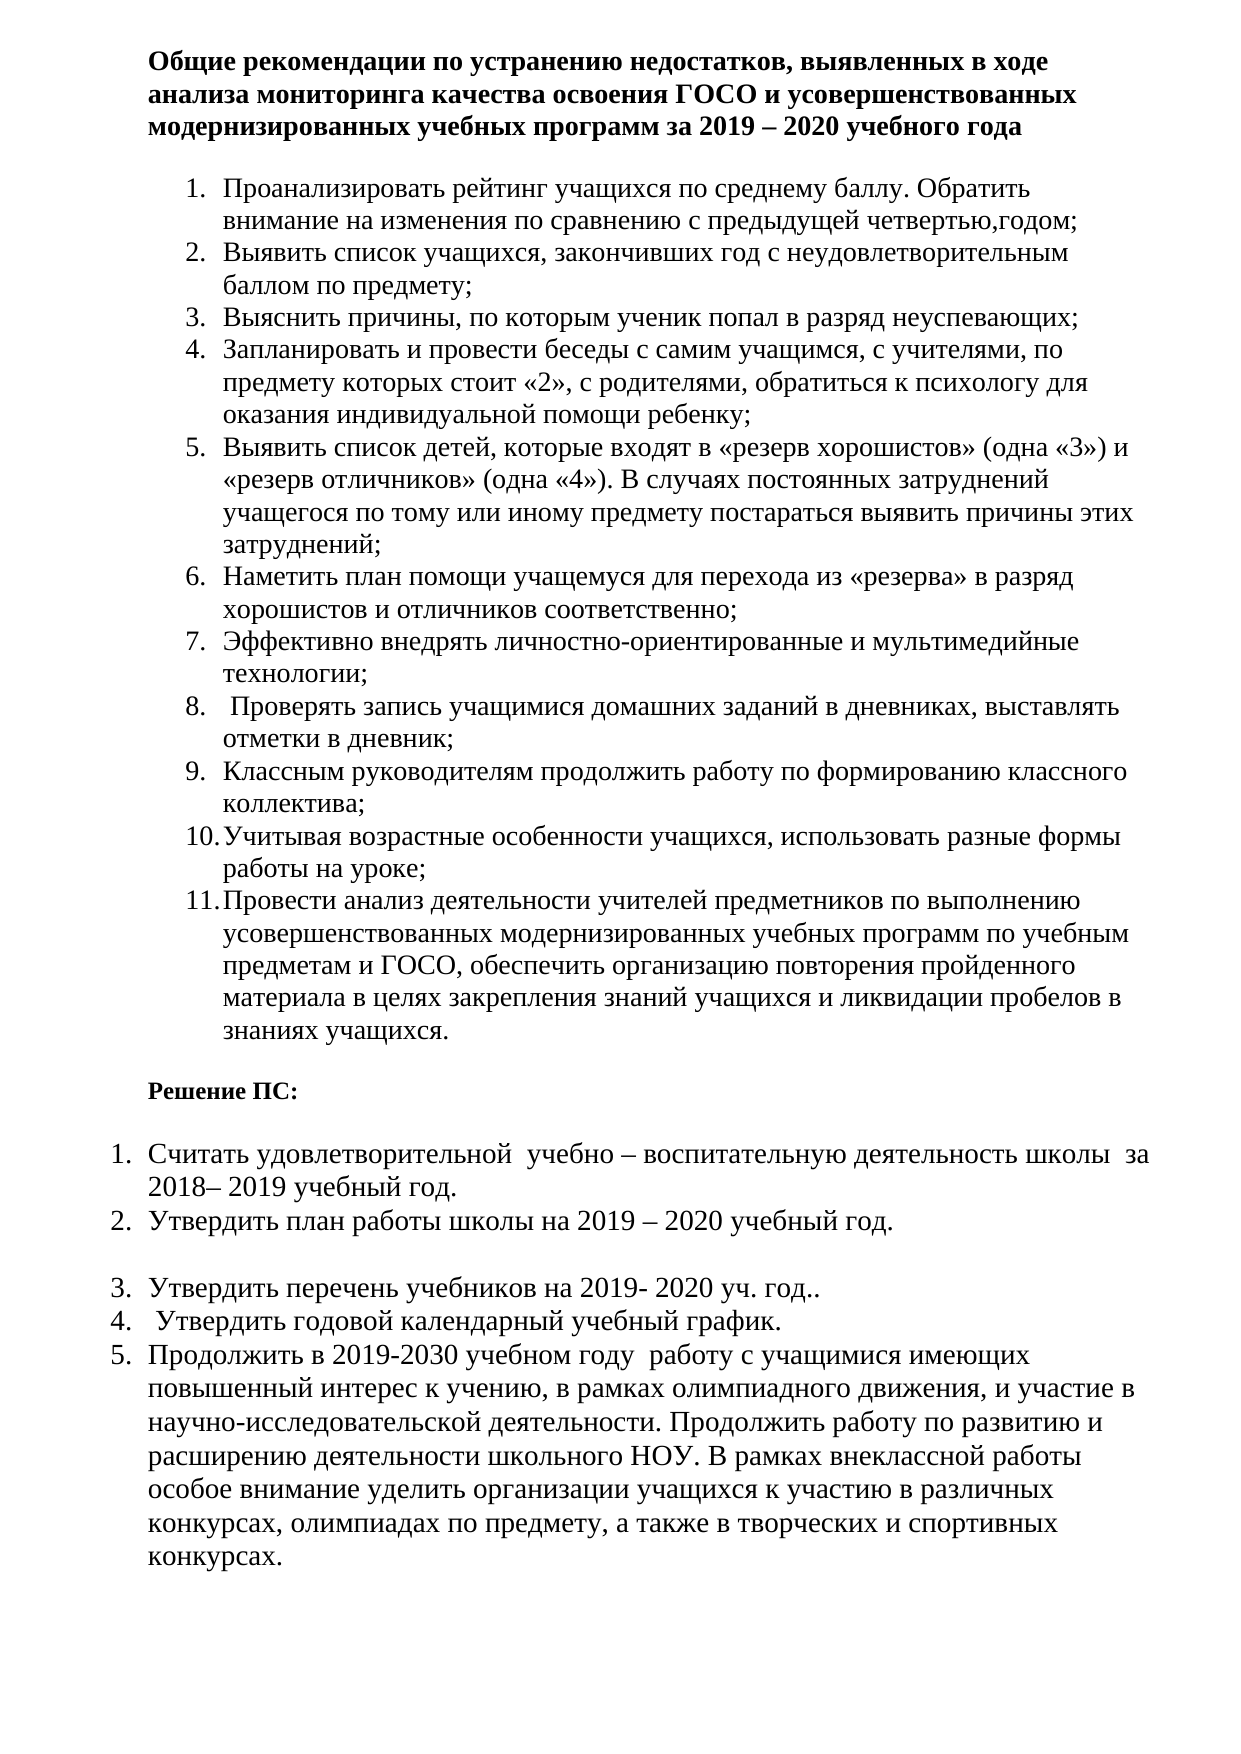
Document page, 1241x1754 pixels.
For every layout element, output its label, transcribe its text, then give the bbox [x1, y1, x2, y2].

list Классным руководителям продолжить работу по формированию классного коллектива; [185, 754, 1152, 818]
list Продолжить в 2019-2030 учебном году работу с учащимися имеющих повышенный интерес к учению, в рамках олимпиадного движения, и участие в научно-исследовательской деятельности. Продолжить работу по развитию и расширению деятельности школьного НОУ. В рамках внеклассной работы особое внимание уделить организации учащихся к участию в различных конкурсах, олимпиадах по предмету, а также в творческих и спортивных конкурсах. [110, 1337, 1152, 1572]
list Учитывая возрастные особенности учащихся, использовать разные формы работы на уроке; [185, 818, 1152, 883]
text Общие рекомендации по устранению недостатков, выявленных в ходе анализа мониторинга качества освоения ГОСО и усовершенствованных модернизированных учебных программ за 2019 – 2020 учебного года [148, 44, 1152, 141]
list Утвердить план работы школы на 2019 – 2020 учебный год. [110, 1203, 1152, 1236]
list Считать удовлетворительной учебно – воспитательную деятельность школы за 2018– 2019 учебный год. [110, 1136, 1152, 1203]
list Проверять запись учащимися домашних заданий в дневниках, выставлять отметки в дневник; [185, 689, 1152, 754]
list Проанализировать рейтинг учащихся по среднему баллу. Обратить внимание на изменения по сравнению с предыдущей четвертью,годом; [185, 171, 1152, 235]
list Запланировать и провести беседы с самим учащимся, с учителями, по предмету которых стоит «2», с родителями, обратиться к психологу для оказания индивидуальной помощи ребенку; [185, 333, 1152, 430]
list Утвердить годовой календарный учебный график. [110, 1303, 1152, 1337]
list Провести анализ деятельности учителей предметников по выполнению усовершенствованных модернизированных учебных программ по учебным предметам и ГОСО, обеспечить организацию повторения пройденного материала в целях закрепления знаний учащихся и ликвидации пробелов в знаниях учащихся. [185, 883, 1152, 1045]
list Выявить список детей, которые входят в «резерв хорошистов» (одна «3») и «резерв отличников» (одна «4»). В случаях постоянных затруднений учащегося по тому или иному предмету постараться выявить причины этих затруднений; [185, 430, 1152, 559]
list Выяснить причины, по которым ученик попал в разряд неуспевающих; [185, 300, 1152, 333]
list Наметить план помощи учащемуся для перехода из «резерва» в разряд хорошистов и отличников соответственно; [185, 559, 1152, 624]
list Эффективно внедрять личностно-ориентированные и мультимедийные технологии; [185, 624, 1152, 689]
list Утвердить перечень учебников на 2019- 2020 уч. год.. [110, 1270, 1152, 1303]
text Решение ПС: [148, 1074, 1152, 1105]
list Выявить список учащихся, закончивших год с неудовлетворительным баллом по предмету; [185, 235, 1152, 300]
